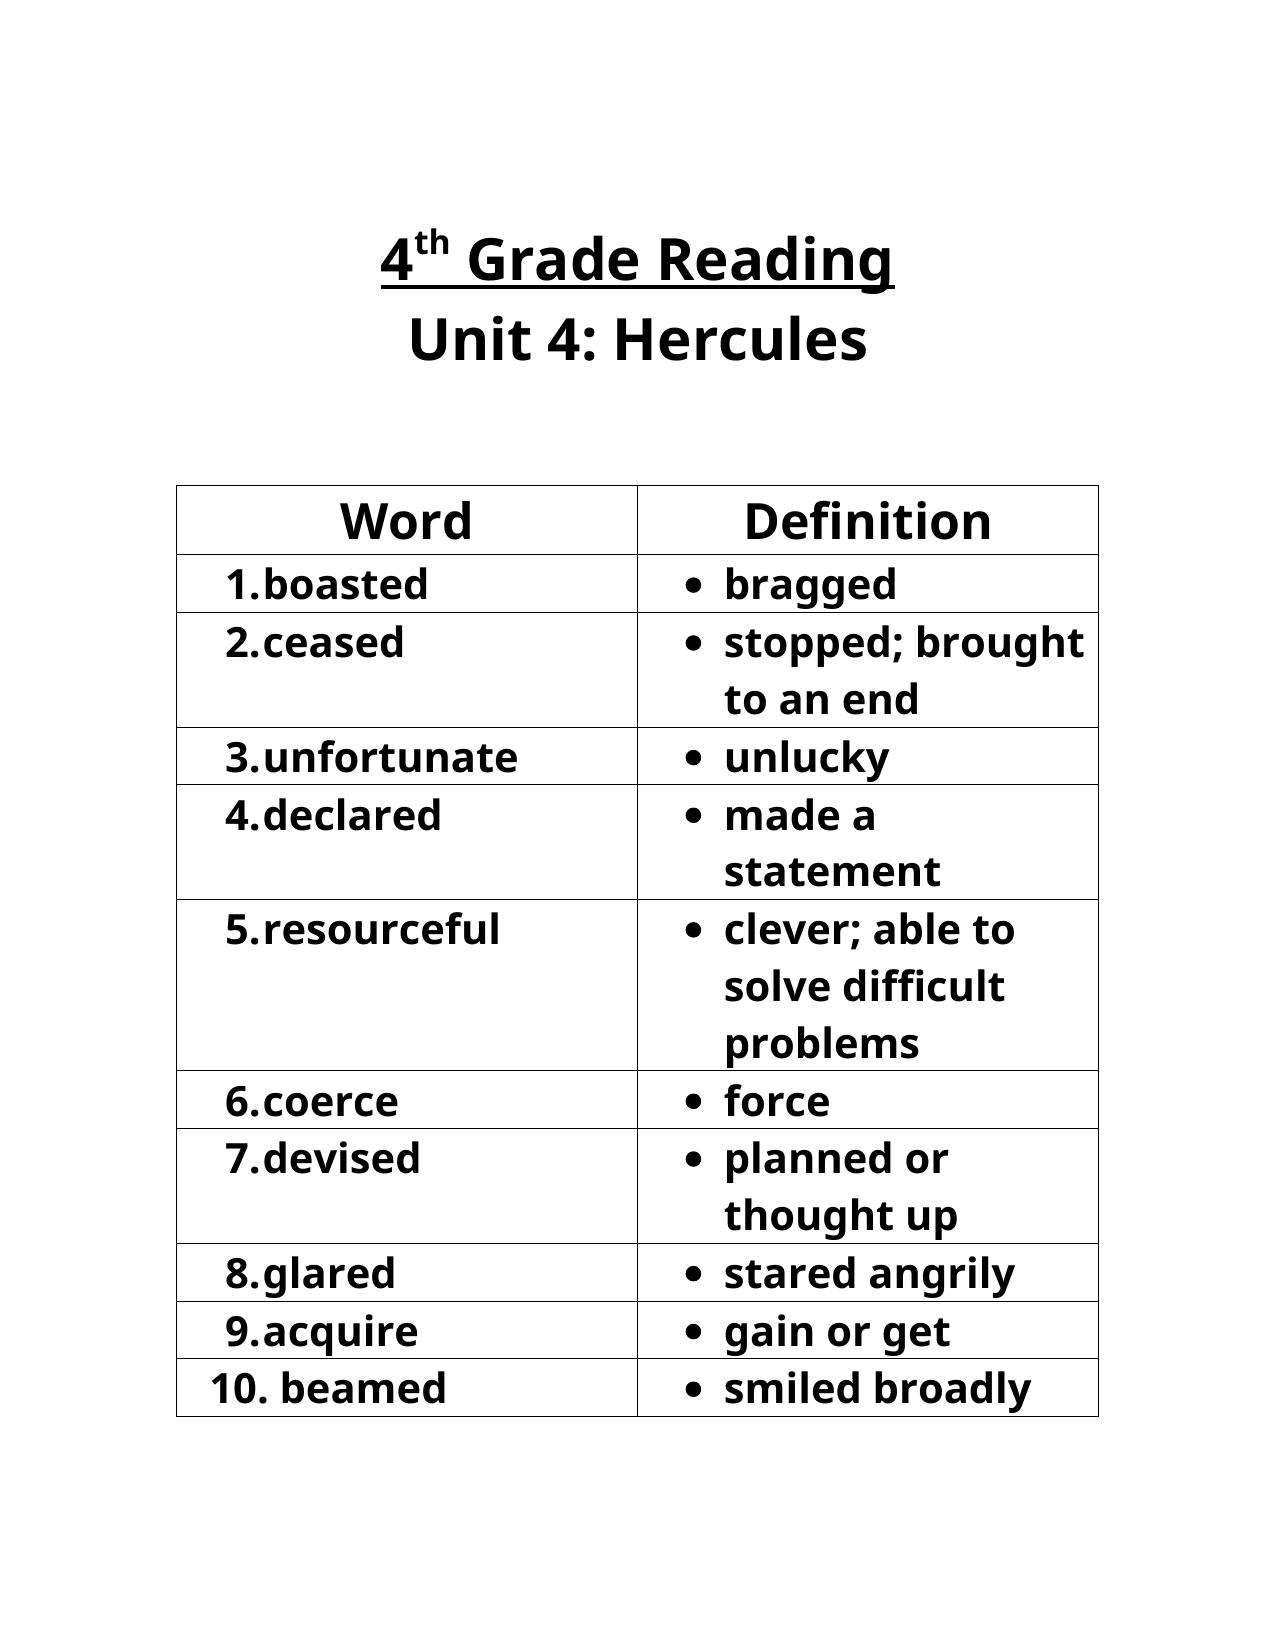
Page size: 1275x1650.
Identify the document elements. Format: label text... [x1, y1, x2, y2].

table_cell glared [177, 1244, 637, 1301]
text Unit 4: Hercules [187, 298, 1087, 377]
table_cell boasted [177, 555, 637, 612]
table_cell unfortunate [177, 728, 637, 784]
table_cell stopped; brought to an end [638, 613, 1098, 727]
table_cell devised [177, 1129, 637, 1243]
table_header Word [177, 486, 637, 554]
table_cell declared [177, 785, 637, 899]
table_cell resourceful [177, 900, 637, 1070]
table_header Definition [638, 486, 1098, 554]
table_cell bragged [638, 555, 1098, 612]
table_cell gain or get [638, 1302, 1098, 1358]
table_cell made a statement [638, 785, 1098, 899]
table_cell clever; able to solve difficult problems [638, 900, 1098, 1070]
table_cell planned or thought up [638, 1129, 1098, 1243]
table_cell coerce [177, 1071, 637, 1128]
table_cell unlucky [638, 728, 1098, 784]
table_cell stared angrily [638, 1244, 1098, 1301]
table_cell 10. beamed [177, 1359, 637, 1416]
table_cell force [638, 1071, 1098, 1128]
table_cell smiled broadly [638, 1359, 1098, 1416]
table_cell acquire [177, 1302, 637, 1358]
table_cell ceased [177, 613, 637, 727]
text 4th Grade Reading [187, 218, 1087, 298]
